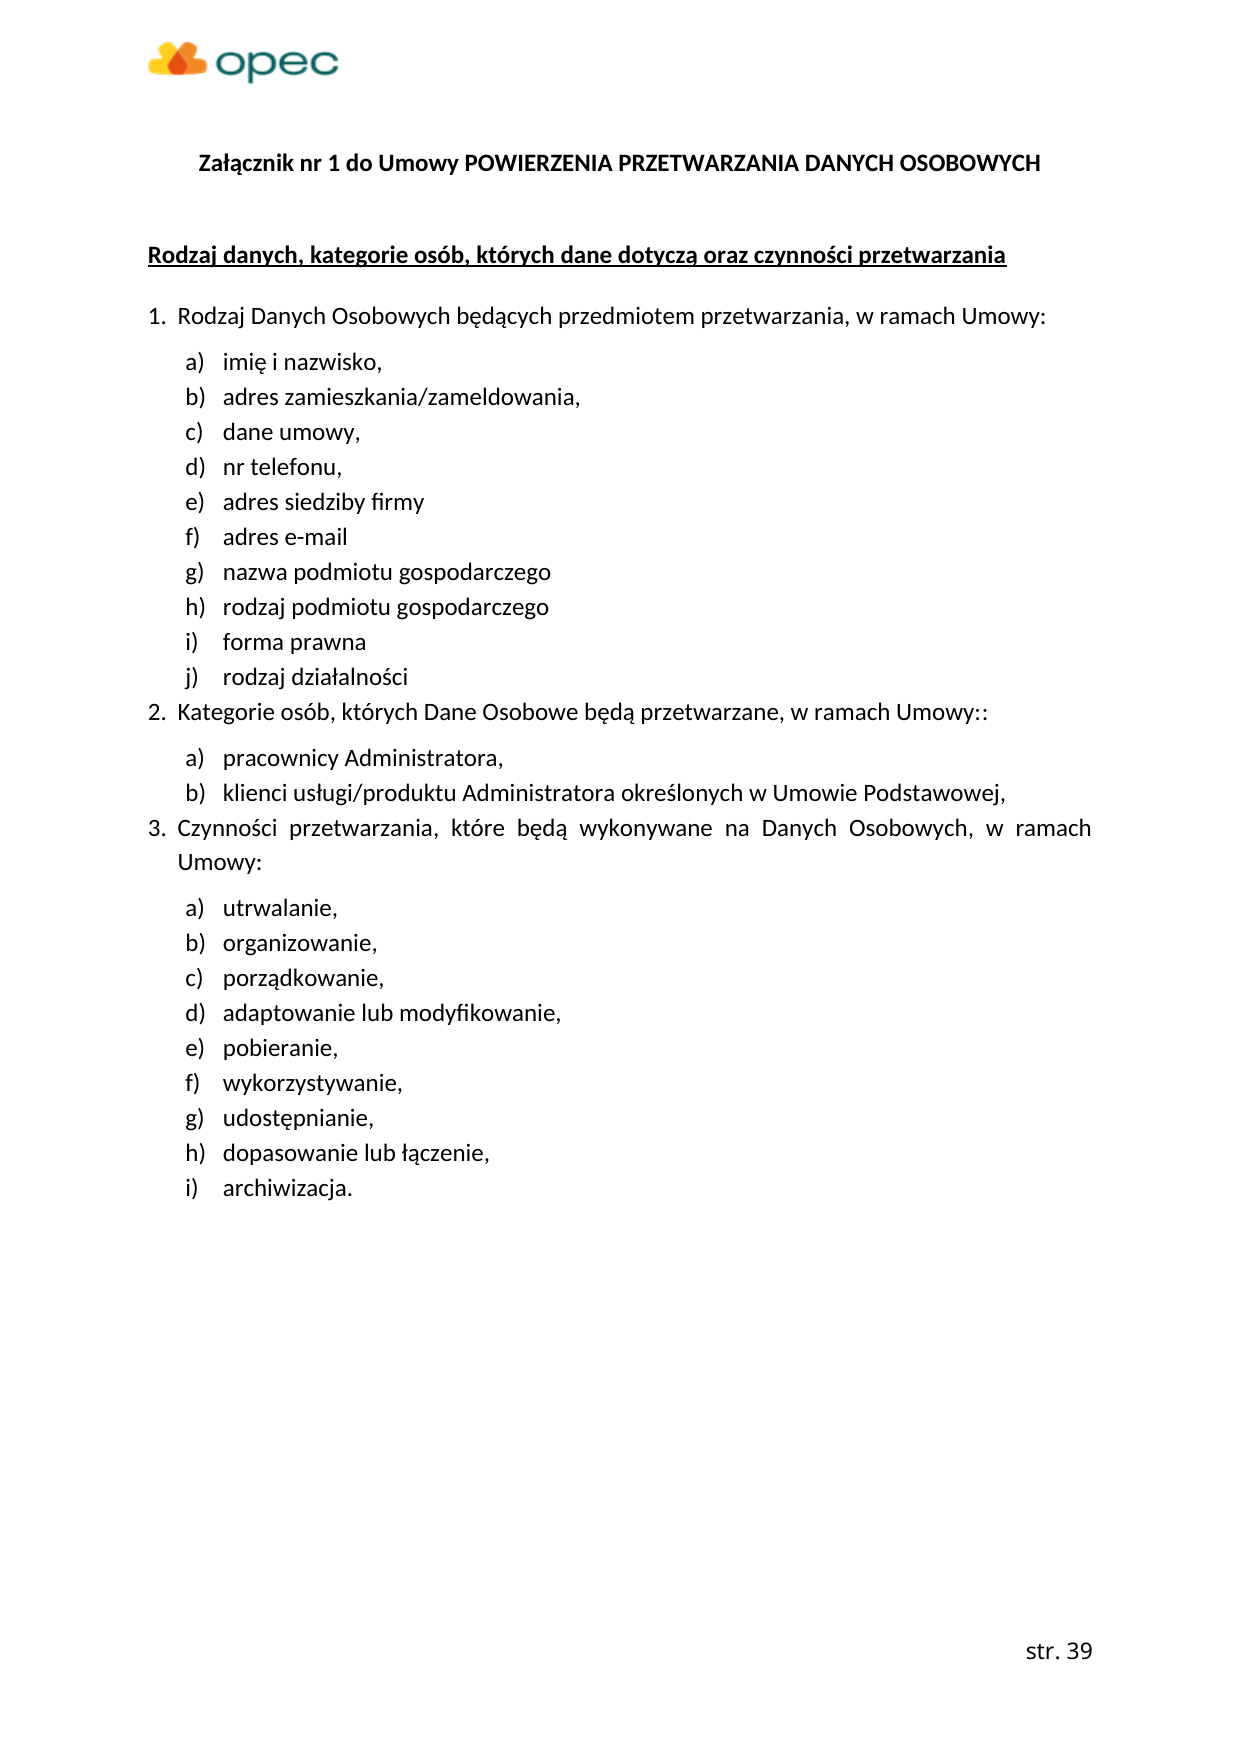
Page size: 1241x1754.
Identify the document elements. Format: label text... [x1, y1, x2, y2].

list organizowanie, [185, 927, 1093, 957]
list wykorzystywanie, [185, 1067, 1093, 1097]
list adres zamieszkania/zameldowania, [185, 381, 1093, 412]
list adres siedziby firmy [185, 486, 1093, 517]
list porządkowanie, [185, 962, 1093, 992]
text Rodzaj danych, kategorie osób, których dane dotyczą oraz czynności przetwarzania [148, 239, 1093, 270]
list adaptowanie lub modyfikowanie, [185, 997, 1093, 1027]
list forma prawna [185, 626, 1093, 657]
list pracownicy Administratora, [185, 742, 1093, 773]
list dopasowanie lub łączenie, [185, 1137, 1093, 1167]
list klienci usługi/produktu Administratora określonych w Umowie Podstawowej, [185, 777, 1093, 808]
list nr telefonu, [185, 451, 1093, 482]
text Załącznik nr 1 do Umowy POWIERZENIA PRZETWARZANIA DANYCH OSOBOWYCH [148, 148, 1093, 178]
picture [147, 41, 341, 85]
list Rodzaj Danych Osobowych będących przedmiotem przetwarzania, w ramach Umowy: [148, 300, 1093, 331]
list nazwa podmiotu gospodarczego [185, 556, 1093, 587]
list rodzaj podmiotu gospodarczego [185, 591, 1093, 622]
list utrwalanie, [185, 892, 1093, 922]
list dane umowy, [185, 416, 1093, 447]
list rodzaj działalności [185, 661, 1093, 692]
list adres e-mail [185, 521, 1093, 552]
list pobieranie, [185, 1032, 1093, 1062]
list imię i nazwisko, [185, 346, 1093, 377]
list Czynności przetwarzania, które będą wykonywane na Danych Osobowych, w ramach Umowy: [148, 812, 1093, 876]
list udostępnianie, [185, 1102, 1093, 1132]
list Kategorie osób, których Dane Osobowe będą przetwarzane, w ramach Umowy:: [148, 696, 1093, 727]
list archiwizacja. [185, 1172, 1093, 1202]
